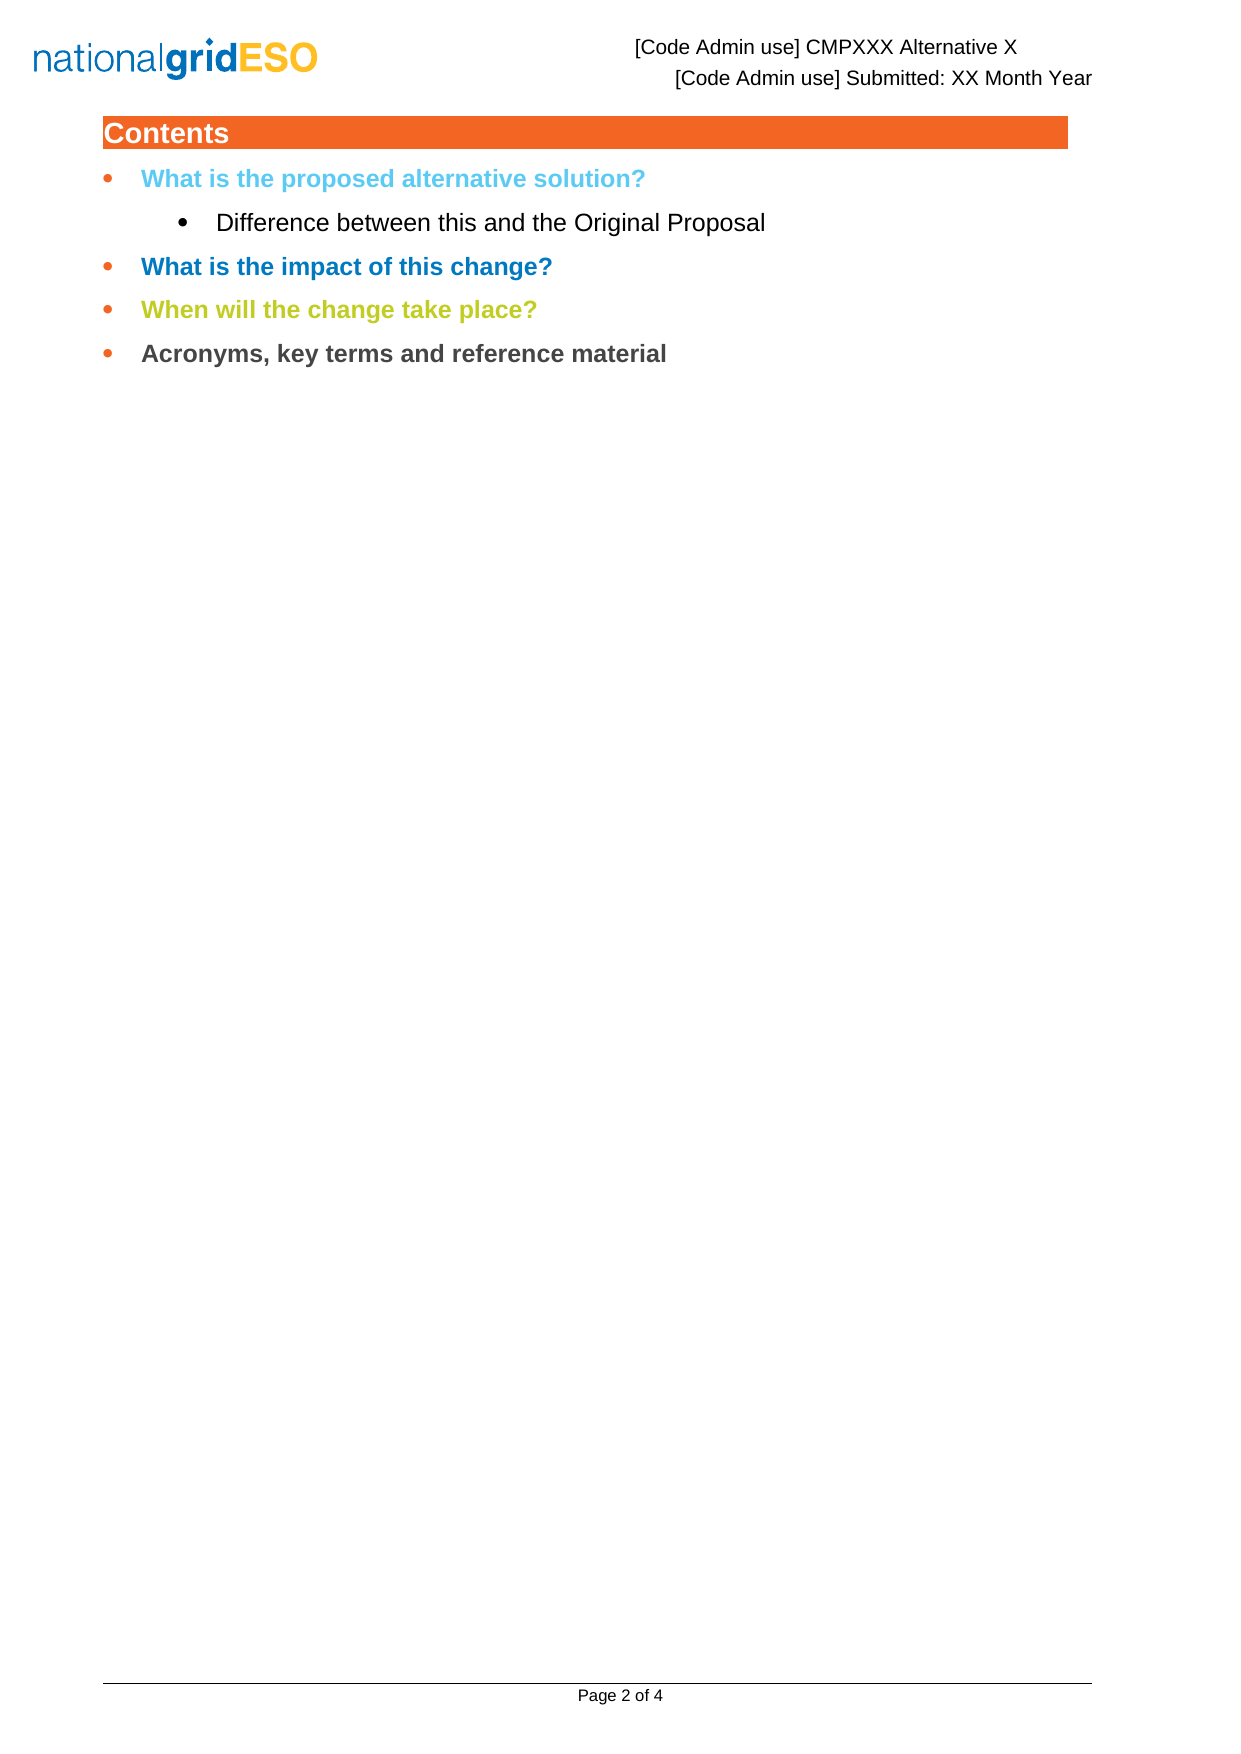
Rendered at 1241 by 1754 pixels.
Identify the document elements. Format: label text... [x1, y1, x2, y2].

list Acronyms, key terms and reference material [103, 337, 1059, 368]
list What is the impact of this change? [103, 249, 1059, 281]
list Contents [103, 116, 1068, 149]
list Difference between this and the Original Proposal [178, 206, 1059, 237]
list When will the change take place? [103, 293, 1059, 324]
list What is the proposed alternative solution? [103, 162, 1059, 193]
